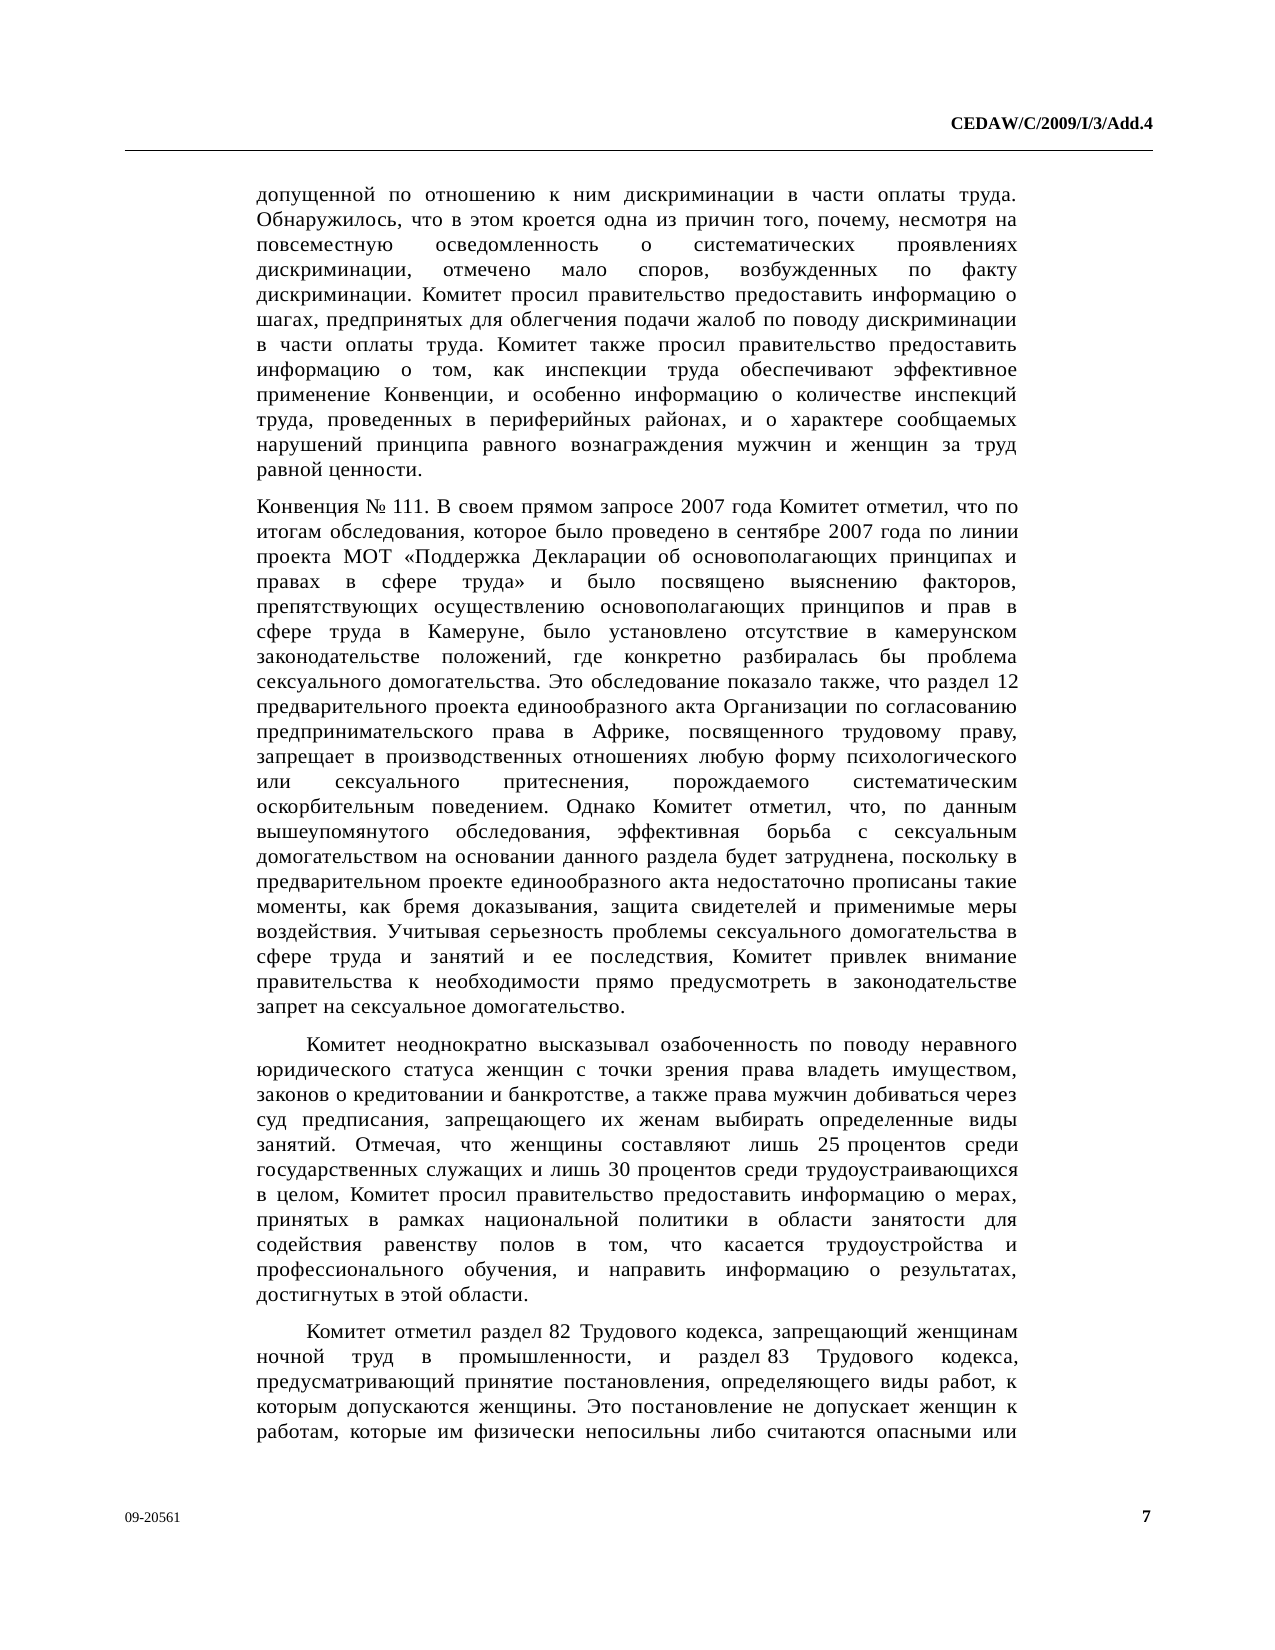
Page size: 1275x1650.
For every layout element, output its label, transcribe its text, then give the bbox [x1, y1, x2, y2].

text Комитет неоднократно высказывал озабоченность по поводу неравного юридического статуса женщин с точки зрения права владеть имуществом, законов о кредитовании и банкротстве, а также права мужчин добиваться через суд предписания, запрещающего их женам выбирать определенные виды занятий. Отмечая, что женщины составляют лишь 25 процентов среди государственных служащих и лишь 30 процентов среди трудоустраивающихся в целом, Комитет просил правительство предоставить информацию о мерах, принятых в рамках национальной политики в области занятости для содействия равенству полов в том, что касается трудоустройства и профессионального обучения, и направить информацию о результатах, достигнутых в этой области. [256, 1031, 1018, 1306]
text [256, 181, 1018, 481]
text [256, 1319, 1018, 1444]
text Конвенция № 111. В своем прямом запросе 2007 года Комитет отметил, что по итогам обследования, которое было проведено в сентябре 2007 года по линии проекта МОТ «Поддержка Декларации об основополагающих принципах и правах в сфере труда» и было посвящено выяснению факторов, препятствующих осуществлению основополагающих принципов и прав в сфере труда в Камеруне, было установлено отсутствие в камерунском законодательстве положений, где конкретно разбиралась бы проблема сексуального домогательства. Это обследование показало также, что раздел 12 предварительного проекта единообразного акта Организации по согласованию предпринимательского права в Африке, посвященного трудовому праву, запрещает в производственных отношениях любую форму психологического или сексуального притеснения, порождаемого систематическим оскорбительным поведением. Однако Комитет отметил, что, по данным вышеупомянутого обследования, эффективная борьба с сексуальным домогательством на основании данного раздела будет затруднена, поскольку в предварительном проекте единообразного акта недостаточно прописаны такие моменты, как бремя доказывания, защита свидетелей и применимые меры воздействия. Учитывая серьезность проблемы сексуального домогательства в сфере труда и занятий и ее последствия, Комитет привлек внимание правительства к необходимости прямо предусмотреть в законодательстве запрет на сексуальное домогательство. [256, 494, 1018, 1019]
